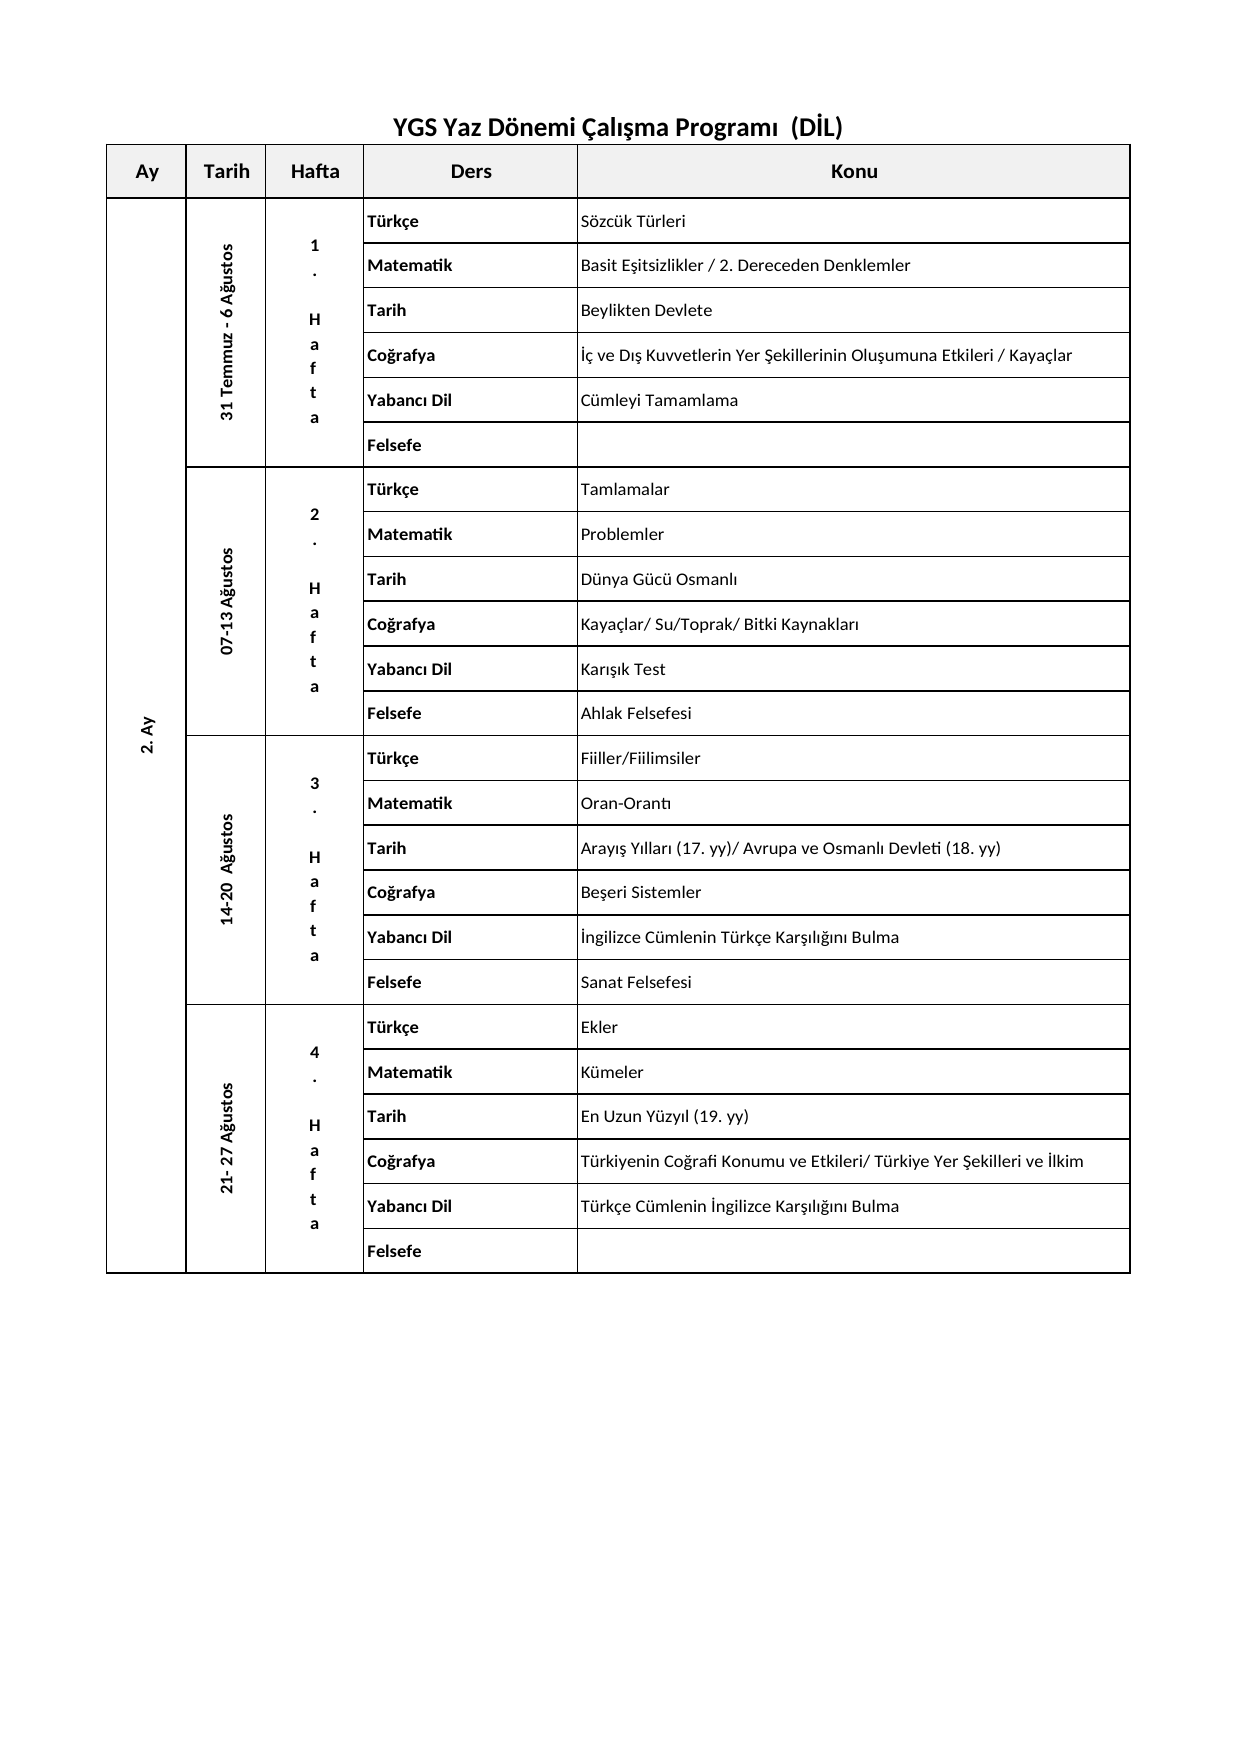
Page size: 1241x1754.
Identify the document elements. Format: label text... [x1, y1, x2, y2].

table_cell Cümleyi Tamamlama [578, 378, 1129, 421]
table_cell Fiiller/Fiilimsiler [578, 736, 1129, 779]
table_cell Tarih [364, 826, 577, 869]
table_cell Matematik [364, 781, 577, 824]
table_cell 31 Temmuz - 6 Ağustos [187, 199, 265, 466]
table_cell Türkçe Cümlenin İngilizce Karşılığını Bulma [578, 1184, 1129, 1227]
table_cell 2. Ay [107, 199, 185, 1272]
table_cell Türkçe [364, 1005, 577, 1048]
table_cell Karışık Test [578, 647, 1129, 690]
table_cell 21- 27 Ağustos [187, 1005, 265, 1272]
table_cell Problemler [578, 512, 1129, 556]
table_header Konu [578, 145, 1129, 197]
table_cell İç ve Dış Kuvvetlerin Yer Şekillerinin Oluşumuna Etkileri / Kayaçlar [578, 333, 1129, 376]
table_cell Felsefe [364, 1229, 577, 1272]
table_header Tarih [187, 145, 265, 197]
table_cell Matematik [364, 244, 577, 287]
subtitle YGS Yaz Dönemi Çalışma Programı (DİL) [393, 111, 1144, 143]
table_cell 4 . H a f t a [266, 1005, 363, 1272]
table_cell Türkçe [364, 736, 577, 779]
table_cell Türkçe [364, 468, 577, 511]
table_cell Yabancı Dil [364, 647, 577, 690]
table_cell Coğrafya [364, 1140, 577, 1183]
table_header Ders [364, 145, 577, 197]
table_cell Türkçe [364, 199, 577, 242]
table_cell Felsefe [364, 692, 577, 735]
table_cell Arayış Yılları (17. yy)/ Avrupa ve Osmanlı Devleti (18. yy) [578, 826, 1129, 869]
table_cell [578, 1229, 1129, 1272]
table_cell Ekler [578, 1005, 1129, 1048]
table_cell Beşeri Sistemler [578, 871, 1129, 914]
table_cell Yabancı Dil [364, 916, 577, 959]
table_cell Sanat Felsefesi [578, 960, 1129, 1003]
table_cell Oran-Orantı [578, 781, 1129, 824]
table_cell En Uzun Yüzyıl (19. yy) [578, 1095, 1129, 1138]
table_cell 14-20 Ağustos [187, 736, 265, 1003]
table_cell Coğrafya [364, 871, 577, 914]
table_cell 1 . H a f t a [266, 199, 363, 466]
table_header Ay [107, 145, 185, 197]
table_cell İngilizce Cümlenin Türkçe Karşılığını Bulma [578, 916, 1129, 959]
table_cell Coğrafya [364, 333, 577, 376]
table_cell Kümeler [578, 1050, 1129, 1093]
table_header Hafta [266, 145, 363, 197]
table_cell Tarih [364, 557, 577, 600]
table_cell 2 . H a f t a [266, 468, 363, 735]
table_cell Yabancı Dil [364, 378, 577, 421]
table_cell Tarih [364, 1095, 577, 1138]
table_cell Yabancı Dil [364, 1184, 577, 1227]
table_cell Tarih [364, 288, 577, 332]
table_cell Tamlamalar [578, 468, 1129, 511]
table_cell Matematik [364, 1050, 577, 1093]
table_cell Sözcük Türleri [578, 199, 1129, 242]
table_cell 3 . H a f t a [266, 736, 363, 1003]
table_cell Basit Eşitsizlikler / 2. Dereceden Denklemler [578, 244, 1129, 287]
table_cell Coğrafya [364, 602, 577, 645]
table_cell Kayaçlar/ Su/Toprak/ Bitki Kaynakları [578, 602, 1129, 645]
table_cell Ahlak Felsefesi [578, 692, 1129, 735]
table_cell Beylikten Devlete [578, 288, 1129, 332]
table_cell Matematik [364, 512, 577, 556]
table_cell Türkiyenin Coğrafi Konumu ve Etkileri/ Türkiye Yer Şekilleri ve İlkim [578, 1140, 1129, 1183]
table_cell [578, 423, 1129, 466]
table_cell Dünya Gücü Osmanlı [578, 557, 1129, 600]
table_cell Felsefe [364, 960, 577, 1003]
table_cell Felsefe [364, 423, 577, 466]
table_cell 07-13 Ağustos [187, 468, 265, 735]
